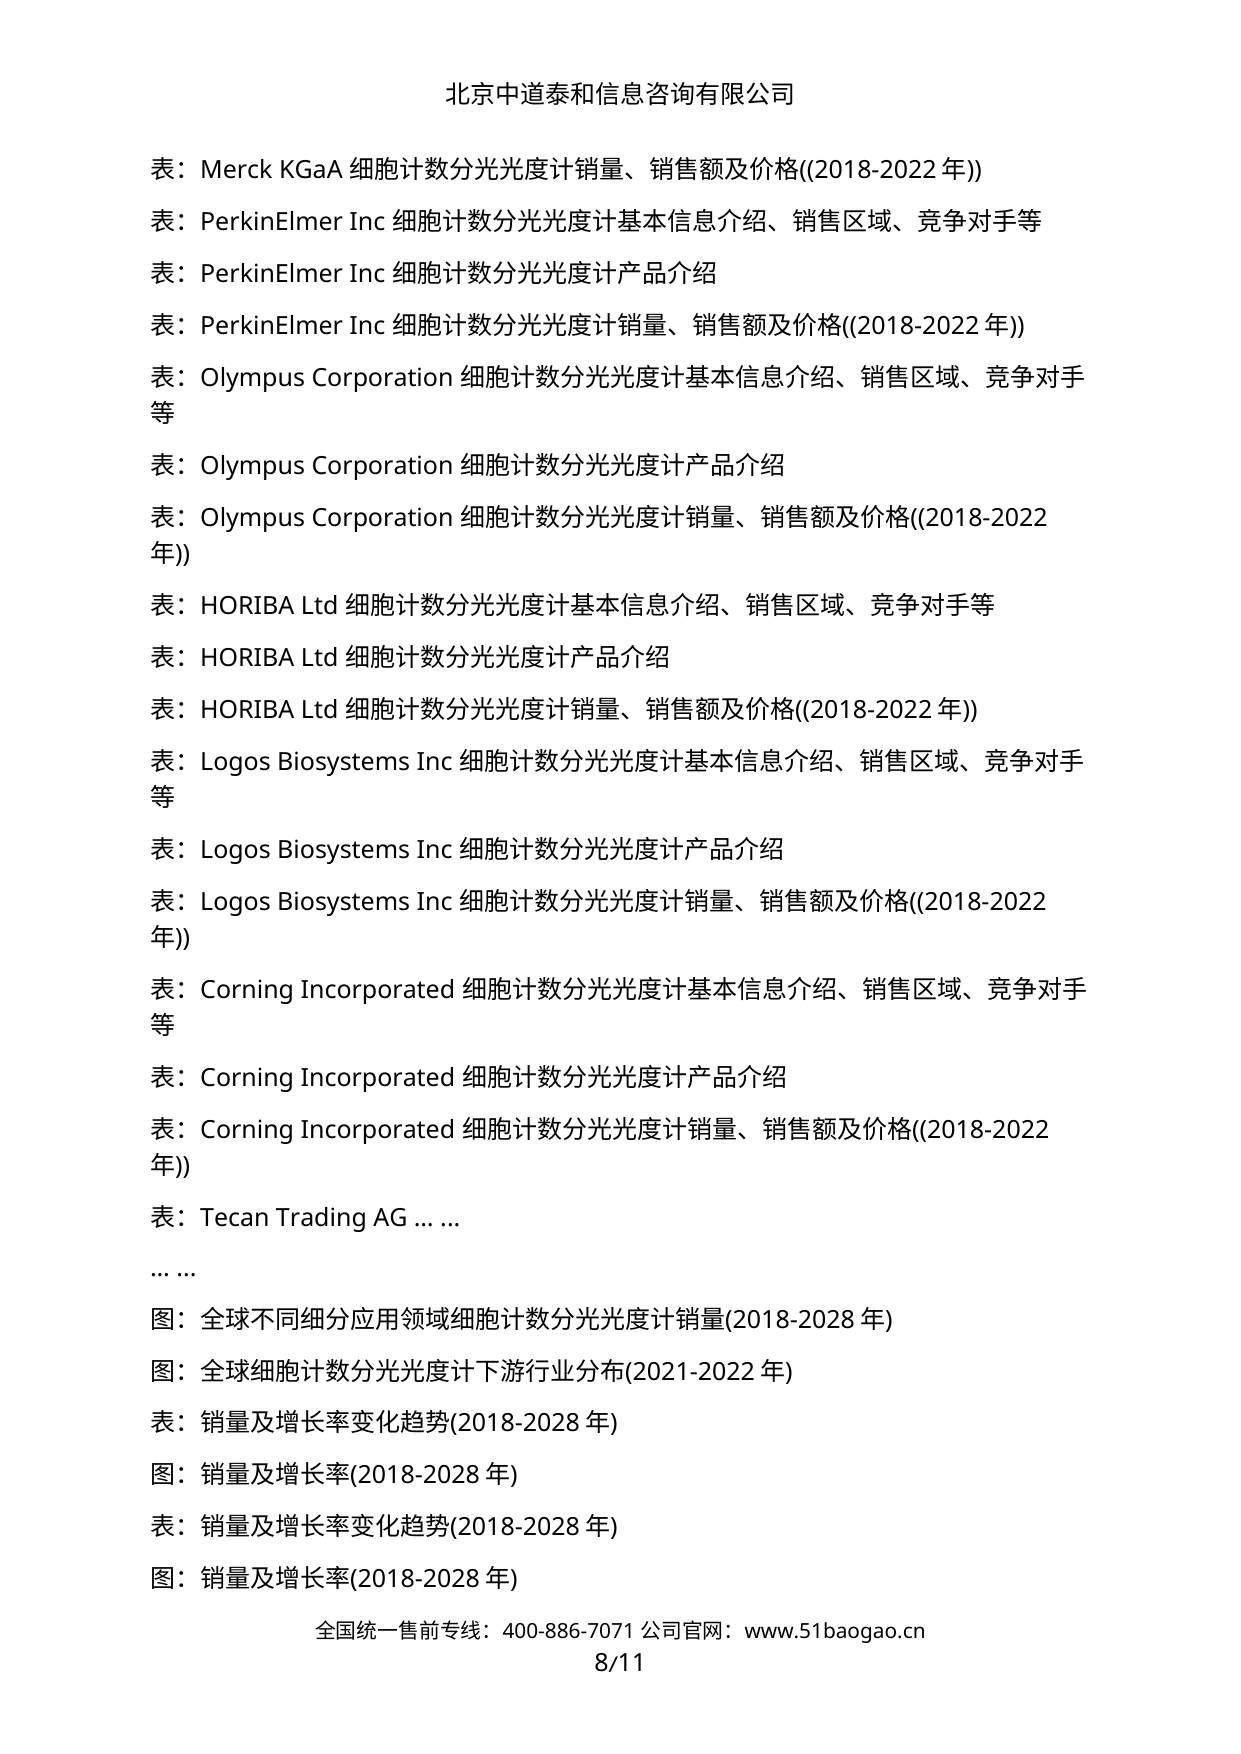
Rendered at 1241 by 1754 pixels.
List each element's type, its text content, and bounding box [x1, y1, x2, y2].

text … ... [150, 1249, 1090, 1283]
text 表：PerkinElmer Inc 细胞计数分光光度计产品介绍 [150, 254, 1090, 290]
text 表：Olympus Corporation 细胞计数分光光度计基本信息介绍、销售区域、竞争对手等 [150, 357, 1090, 430]
text 图：销量及增长率(2018-2028年) [150, 1455, 1090, 1491]
text 表：Logos Biosystems Inc 细胞计数分光光度计产品介绍 [150, 829, 1090, 866]
text 表：HORIBA Ltd 细胞计数分光光度计销量、销售额及价格((2018-2022年)) [150, 689, 1090, 726]
text 图：全球细胞计数分光光度计下游行业分布(2021-2022年) [150, 1351, 1090, 1387]
text 表：HORIBA Ltd 细胞计数分光光度计基本信息介绍、销售区域、竞争对手等 [150, 586, 1090, 622]
text 表：PerkinElmer Inc 细胞计数分光光度计基本信息介绍、销售区域、竞争对手等 [150, 202, 1090, 238]
text 表：Corning Incorporated 细胞计数分光光度计产品介绍 [150, 1057, 1090, 1094]
text 表：销量及增长率变化趋势(2018-2028年) [150, 1403, 1090, 1439]
text 表：Logos Biosystems Inc 细胞计数分光光度计销量、销售额及价格((2018-2022年)) [150, 881, 1090, 954]
text 表：Corning Incorporated 细胞计数分光光度计基本信息介绍、销售区域、竞争对手等 [150, 969, 1090, 1042]
text 图：销量及增长率(2018-2028年) [150, 1558, 1090, 1595]
text 表：HORIBA Ltd 细胞计数分光光度计产品介绍 [150, 637, 1090, 674]
text 图：全球不同细分应用领域细胞计数分光光度计销量(2018-2028年) [150, 1299, 1090, 1335]
text 表：Olympus Corporation 细胞计数分光光度计销量、销售额及价格((2018-2022年)) [150, 497, 1090, 570]
text 表：Logos Biosystems Inc 细胞计数分光光度计基本信息介绍、销售区域、竞争对手等 [150, 741, 1090, 814]
text 表：Corning Incorporated 细胞计数分光光度计销量、销售额及价格((2018-2022年)) [150, 1109, 1090, 1182]
text 表：销量及增长率变化趋势(2018-2028年) [150, 1507, 1090, 1543]
text 表：Merck KGaA 细胞计数分光光度计销量、销售额及价格((2018-2022年)) [150, 150, 1090, 186]
text 表：PerkinElmer Inc 细胞计数分光光度计销量、销售额及价格((2018-2022年)) [150, 306, 1090, 342]
text 表：Olympus Corporation 细胞计数分光光度计产品介绍 [150, 446, 1090, 482]
text 表：Tecan Trading AG … ... [150, 1197, 1090, 1234]
